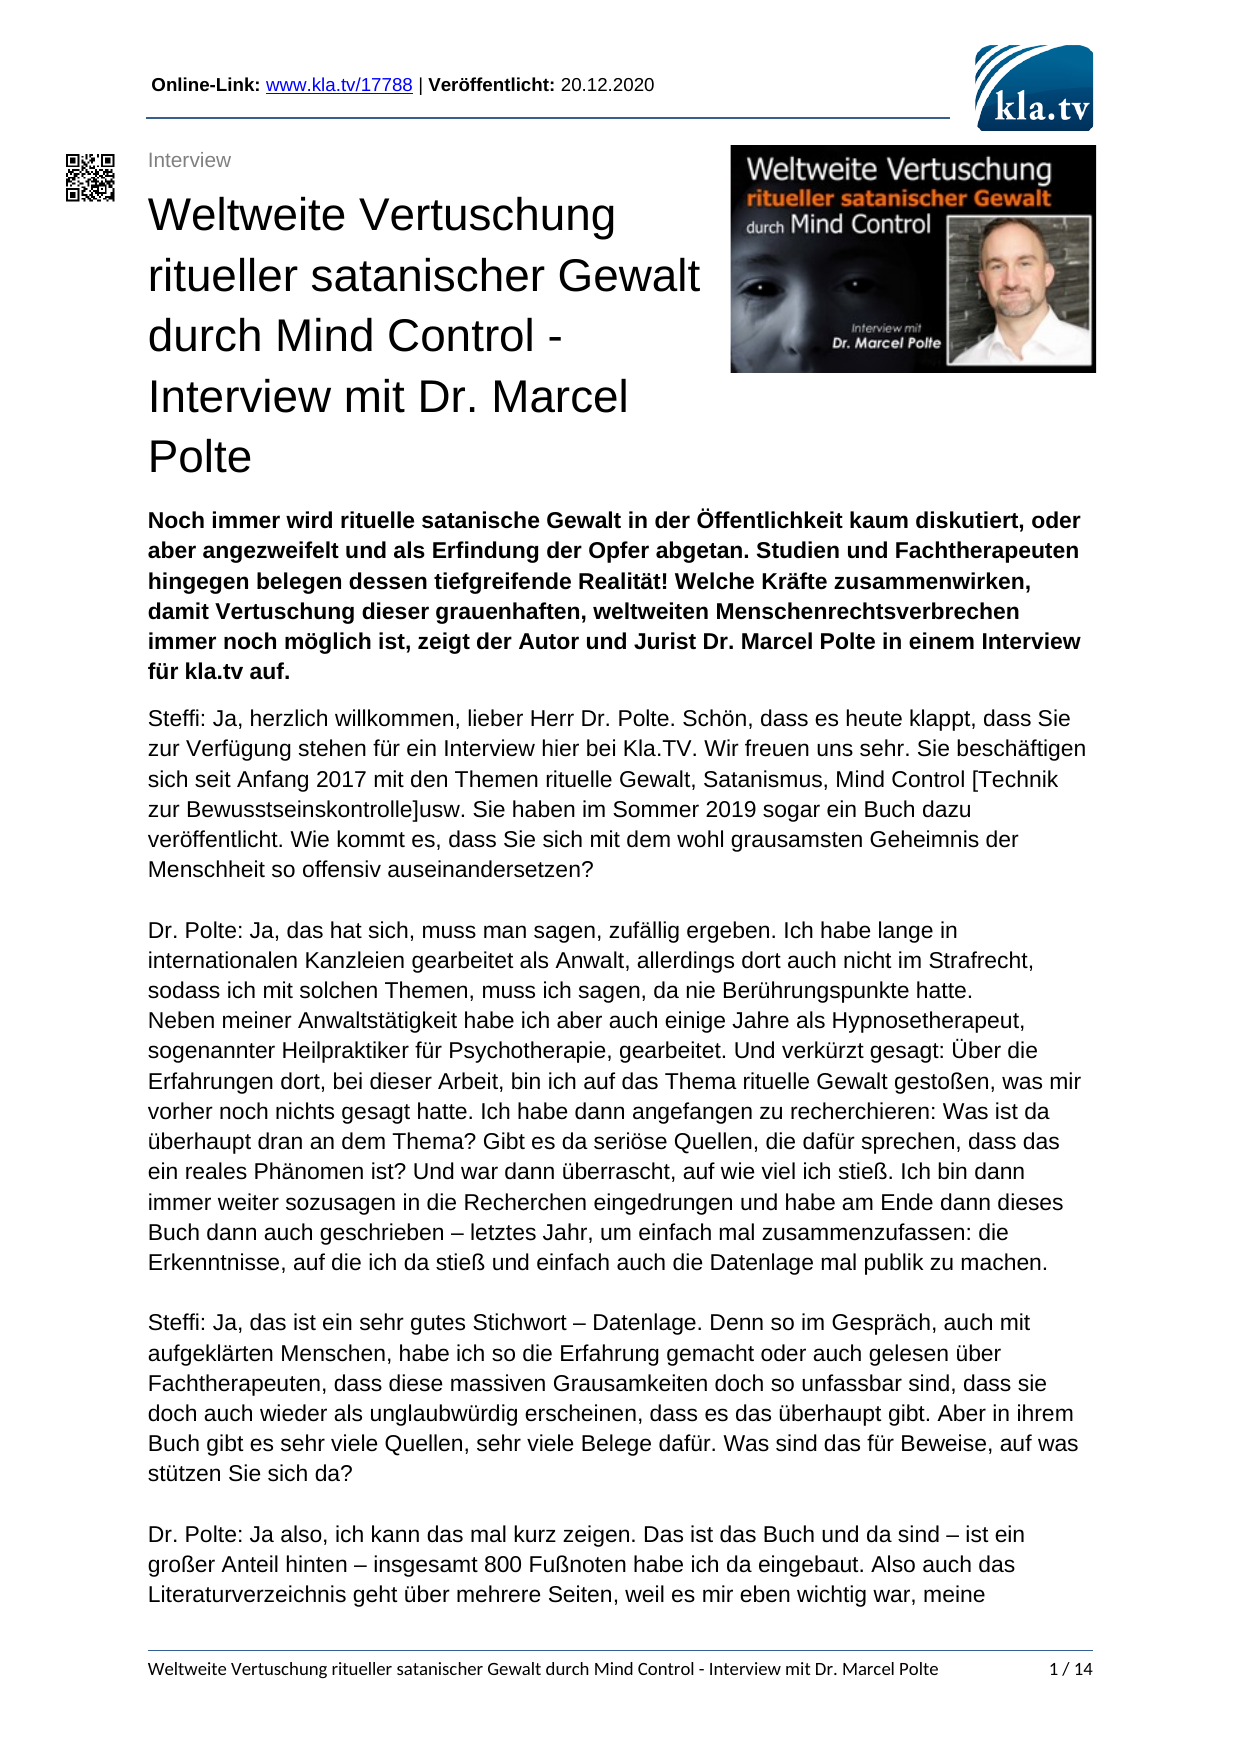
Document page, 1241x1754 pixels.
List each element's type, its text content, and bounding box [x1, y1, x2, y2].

text Interview [148, 148, 1093, 172]
text Noch immer wird rituelle satanische Gewalt in der Öffentlichkeit kaum diskutiert, oder aber angezweifelt und als Erfindung der Opfer abgetan. Studien und Fachtherapeuten hingegen belegen dessen tiefgreifende Realität! Welche Kräfte zusammenwirken, damit Vertuschung dieser grauenhaften, weltweiten Menschenrechtsverbrechen immer noch möglich ist, zeigt der Autor und Jurist Dr. Marcel Polte in einem Interview für kla.tv auf. [148, 507, 1093, 684]
text Weltweite Vertuschung ritueller satanischer Gewalt durch Mind Control - Interview mit Dr. Marcel Polte [148, 188, 1093, 483]
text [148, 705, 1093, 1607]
